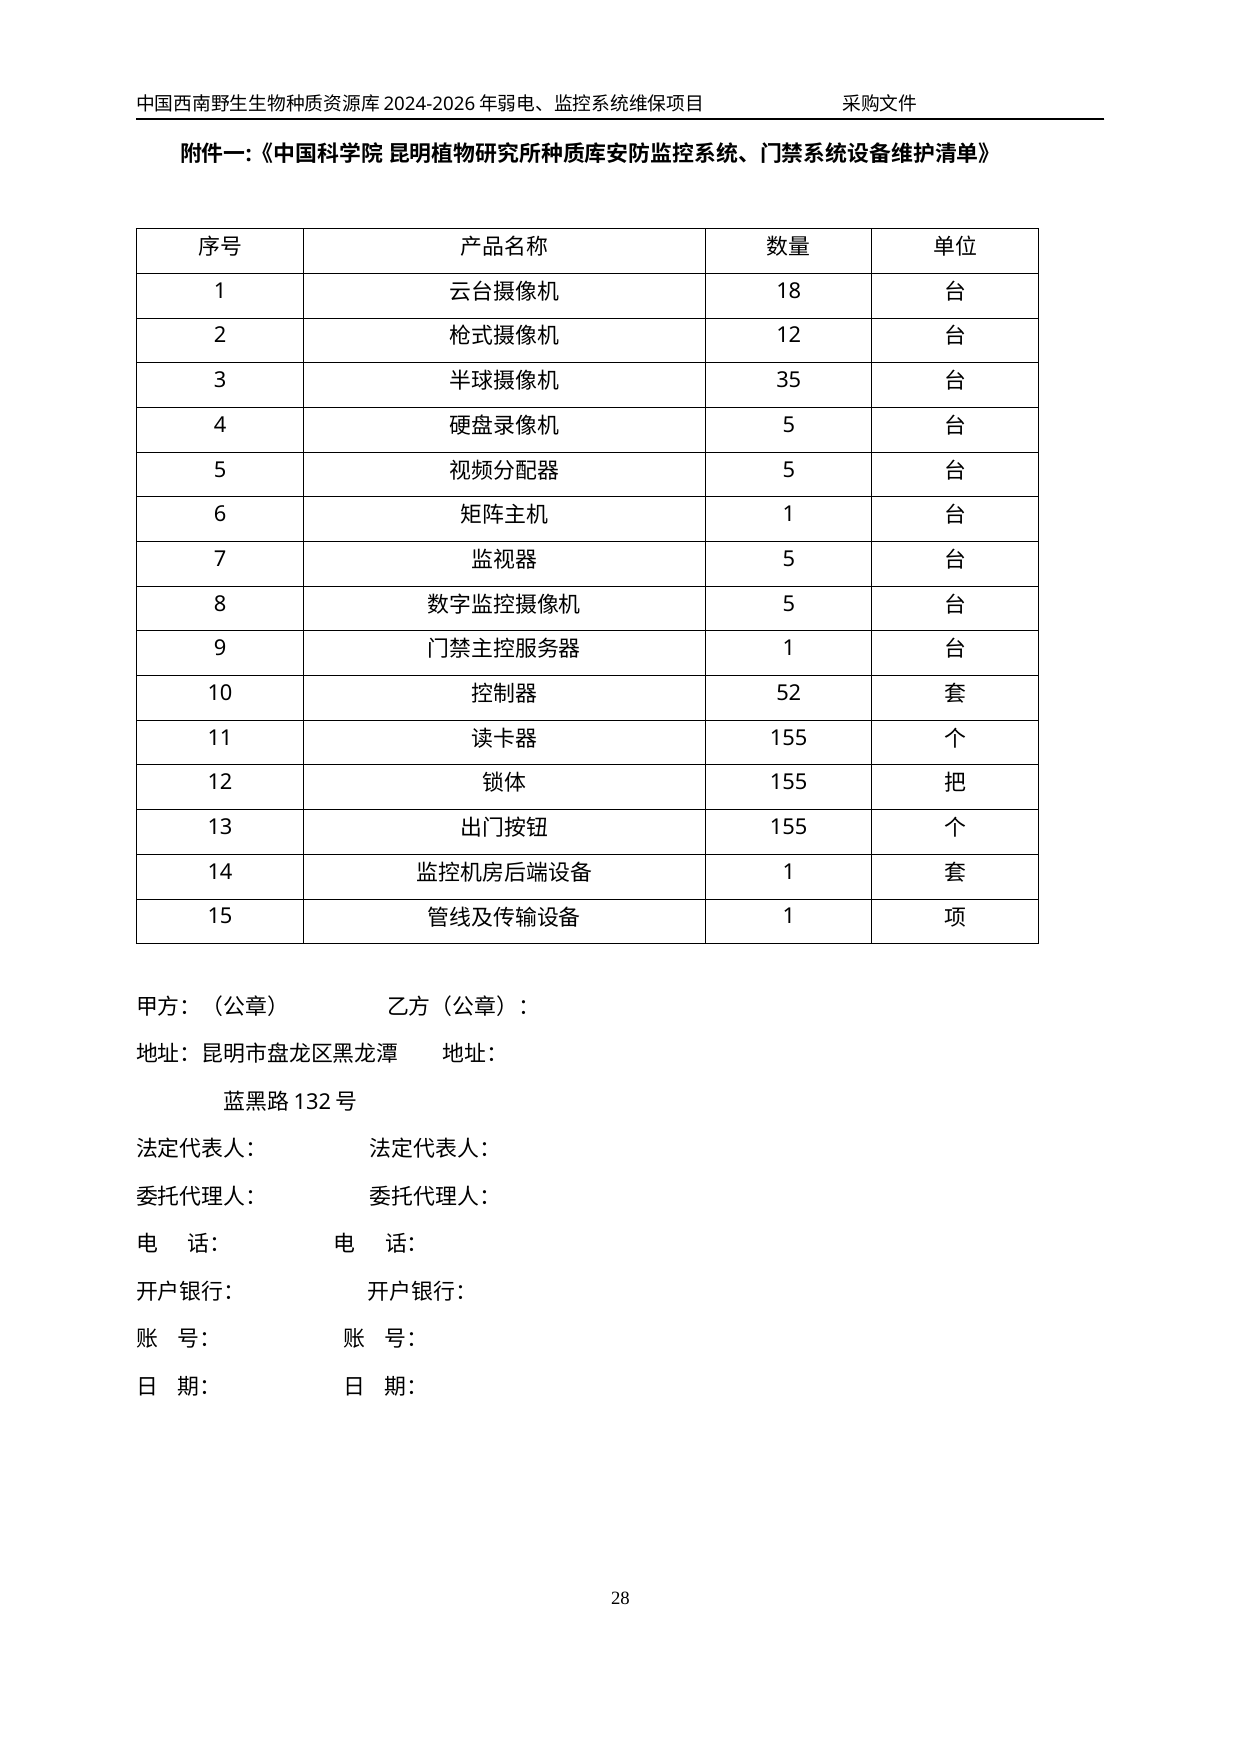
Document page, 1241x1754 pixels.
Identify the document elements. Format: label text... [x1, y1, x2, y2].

text 甲方：（公章） 乙方（公章）： [136, 989, 1104, 1021]
table_cell 1 [137, 274, 303, 317]
table_cell 监控机房后端设备 [304, 855, 705, 898]
text 法定代表人： 法定代表人： [136, 1131, 1104, 1163]
table_cell 155 [706, 810, 871, 854]
table_header 数量 [706, 229, 871, 273]
text 账 号： 账 号： [136, 1321, 1104, 1353]
table_header 产品名称 [304, 229, 705, 273]
table_cell 台 [872, 274, 1038, 317]
table_cell 1 [706, 497, 871, 541]
table_cell 35 [706, 363, 871, 407]
table_header 单位 [872, 229, 1038, 273]
table_cell 11 [137, 721, 303, 764]
table_cell 18 [706, 274, 871, 317]
table_cell 52 [706, 676, 871, 720]
table_cell 5 [706, 542, 871, 586]
table_cell 1 [706, 900, 871, 943]
table_cell 个 [872, 810, 1038, 854]
table_cell 半球摄像机 [304, 363, 705, 407]
table_cell 视频分配器 [304, 453, 705, 496]
table_cell 12 [137, 765, 303, 809]
table_cell 硬盘录像机 [304, 408, 705, 452]
table_cell 9 [137, 631, 303, 675]
table_cell 台 [872, 497, 1038, 541]
text 地址：昆明市盘龙区黑龙潭 地址： [136, 1036, 1104, 1068]
table_cell 出门按钮 [304, 810, 705, 854]
table_cell 15 [137, 900, 303, 943]
table_cell 1 [706, 855, 871, 898]
table_cell 155 [706, 721, 871, 764]
table_cell 1 [706, 631, 871, 675]
table_cell 台 [872, 319, 1038, 362]
table_cell 7 [137, 542, 303, 586]
table_cell 3 [137, 363, 303, 407]
table_cell 5 [706, 453, 871, 496]
table_cell 14 [137, 855, 303, 898]
table_cell 枪式摄像机 [304, 319, 705, 362]
table_cell 控制器 [304, 676, 705, 720]
table_cell 10 [137, 676, 303, 720]
table_cell 台 [872, 587, 1038, 630]
table_cell 管线及传输设备 [304, 900, 705, 943]
list 附件一:《中国科学院 昆明植物研究所种质库安防监控系统、门禁系统设备维护清单》 [136, 136, 1104, 168]
table_cell 套 [872, 855, 1038, 898]
text 蓝黑路132号 [136, 1084, 1104, 1116]
table_cell 155 [706, 765, 871, 809]
table_cell 监视器 [304, 542, 705, 586]
table_cell 云台摄像机 [304, 274, 705, 317]
table_cell 读卡器 [304, 721, 705, 764]
table_cell 4 [137, 408, 303, 452]
text 委托代理人： 委托代理人： [136, 1179, 1104, 1211]
table_cell 台 [872, 408, 1038, 452]
table_cell 台 [872, 453, 1038, 496]
table_cell 门禁主控服务器 [304, 631, 705, 675]
table_cell 5 [706, 587, 871, 630]
table_cell 台 [872, 542, 1038, 586]
text 开户银行： 开户银行： [136, 1274, 1104, 1306]
table_cell 项 [872, 900, 1038, 943]
table_cell 2 [137, 319, 303, 362]
text 日 期： 日 期： [136, 1369, 1104, 1401]
table_cell 数字监控摄像机 [304, 587, 705, 630]
table_cell 13 [137, 810, 303, 854]
table_cell 12 [706, 319, 871, 362]
table_cell 把 [872, 765, 1038, 809]
table_header 序号 [137, 229, 303, 273]
table_cell 6 [137, 497, 303, 541]
table_cell 个 [872, 721, 1038, 764]
table_cell 8 [137, 587, 303, 630]
text 电 话： 电 话： [136, 1226, 1104, 1258]
table_cell 5 [706, 408, 871, 452]
table_cell 台 [872, 631, 1038, 675]
table_cell 5 [137, 453, 303, 496]
table_cell 矩阵主机 [304, 497, 705, 541]
table_cell 台 [872, 363, 1038, 407]
table_cell 锁体 [304, 765, 705, 809]
table_cell 套 [872, 676, 1038, 720]
